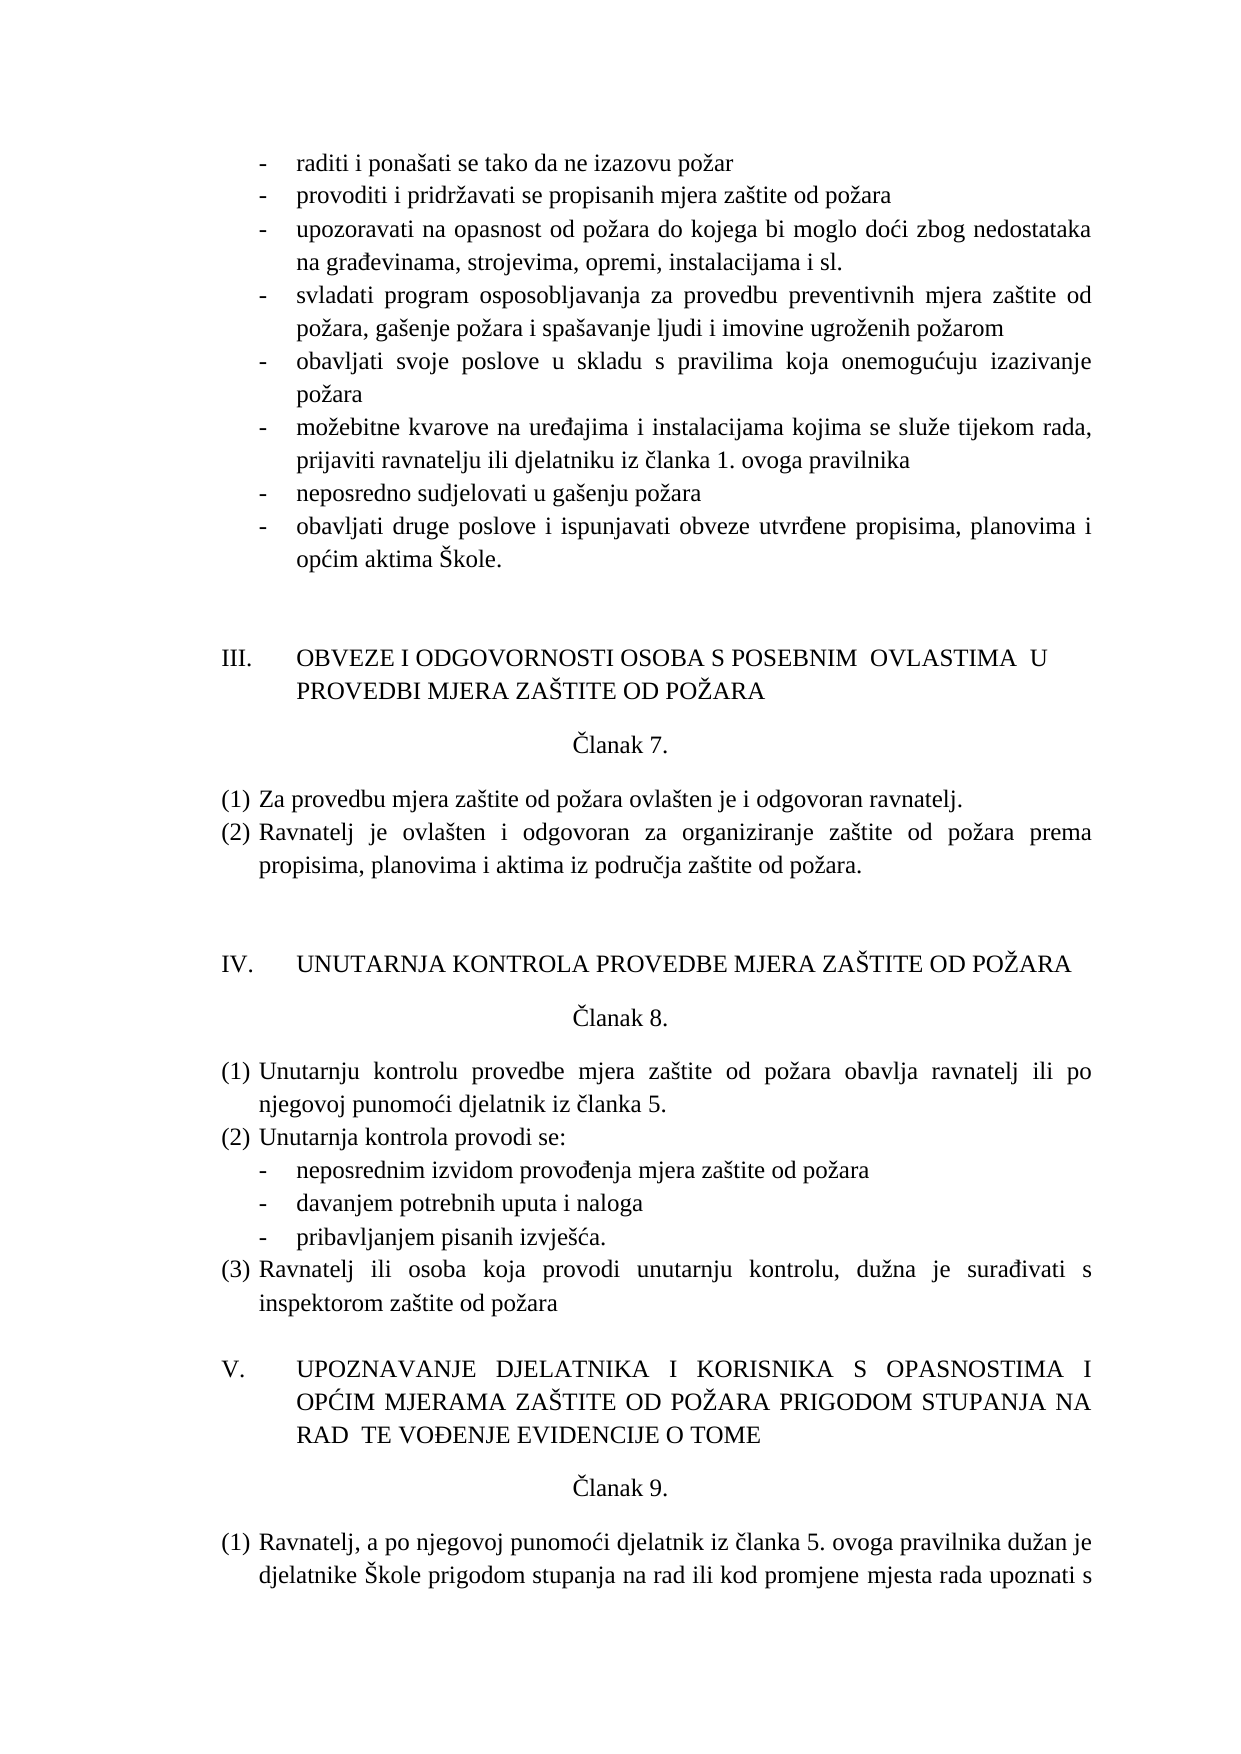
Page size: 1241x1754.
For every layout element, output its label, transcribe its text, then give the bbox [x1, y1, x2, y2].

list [221, 1527, 1093, 1589]
list Unutarnju kontrolu provedbe mjera zaštite od požara obavlja ravnatelj ili po njegovoj punomoći djelatnik iz članka 5. [221, 1056, 1093, 1118]
list raditi i ponašati se tako da ne izazovu požar [258, 148, 1093, 176]
list neposredno sudjelovati u gašenju požara [258, 478, 1093, 507]
list davanjem potrebnih uputa i naloga [258, 1188, 1093, 1217]
list neposrednim izvidom provođenja mjera zaštite od požara [258, 1156, 1093, 1184]
list Unutarnja kontrola provodi se: [221, 1122, 1093, 1151]
list OBVEZE I ODGOVORNOSTI OSOBA S POSEBNIM OVLASTIMA U PROVEDBI MJERA ZAŠTITE OD POŽARA [221, 643, 1093, 705]
list obavljati svoje poslove u skladu s pravilima koja onemogućuju izazivanje požara [258, 346, 1093, 407]
list UNUTARNJA KONTROLA PROVEDBE MJERA ZAŠTITE OD POŽARA [221, 949, 1093, 977]
list Za provedbu mjera zaštite od požara ovlašten je i odgovoran ravnatelj. [221, 784, 1093, 812]
list UPOZNAVANJE DJELATNIKA I KORISNIKA S OPASNOSTIMA I OPĆIM MJERAMA ZAŠTITE OD POŽARA PRIGODOM STUPANJA NA RAD TE VOĐENJE EVIDENCIJE O TOME [221, 1354, 1093, 1448]
list Ravnatelj je ovlašten i odgovoran za organiziranje zaštite od požara prema propisima, planovima i aktima iz područja zaštite od požara. [221, 817, 1093, 878]
list upozoravati na opasnost od požara do kojega bi moglo doći zbog nedostataka na građevinama, strojevima, opremi, instalacijama i sl. [258, 214, 1093, 275]
text Članak 8. [148, 1003, 1093, 1031]
list možebitne kvarove na uređajima i instalacijama kojima se služe tijekom rada, prijaviti ravnatelju ili djelatniku iz članka 1. ovoga pravilnika [258, 412, 1093, 473]
text Članak 9. [148, 1473, 1093, 1502]
list svladati program osposobljavanja za provedbu preventivnih mjera zaštite od požara, gašenje požara i spašavanje ljudi i imovine ugroženih požarom [258, 280, 1093, 341]
text Članak 7. [148, 730, 1093, 758]
list provoditi i pridržavati se propisanih mjera zaštite od požara [258, 181, 1093, 209]
list Ravnatelj ili osoba koja provodi unutarnju kontrolu, dužna je surađivati s inspektorom zaštite od požara [221, 1254, 1093, 1316]
list pribavljanjem pisanih izvješća. [258, 1222, 1093, 1250]
list obavljati druge poslove i ispunjavati obveze utvrđene propisima, planovima i općim aktima Škole. [258, 511, 1093, 573]
